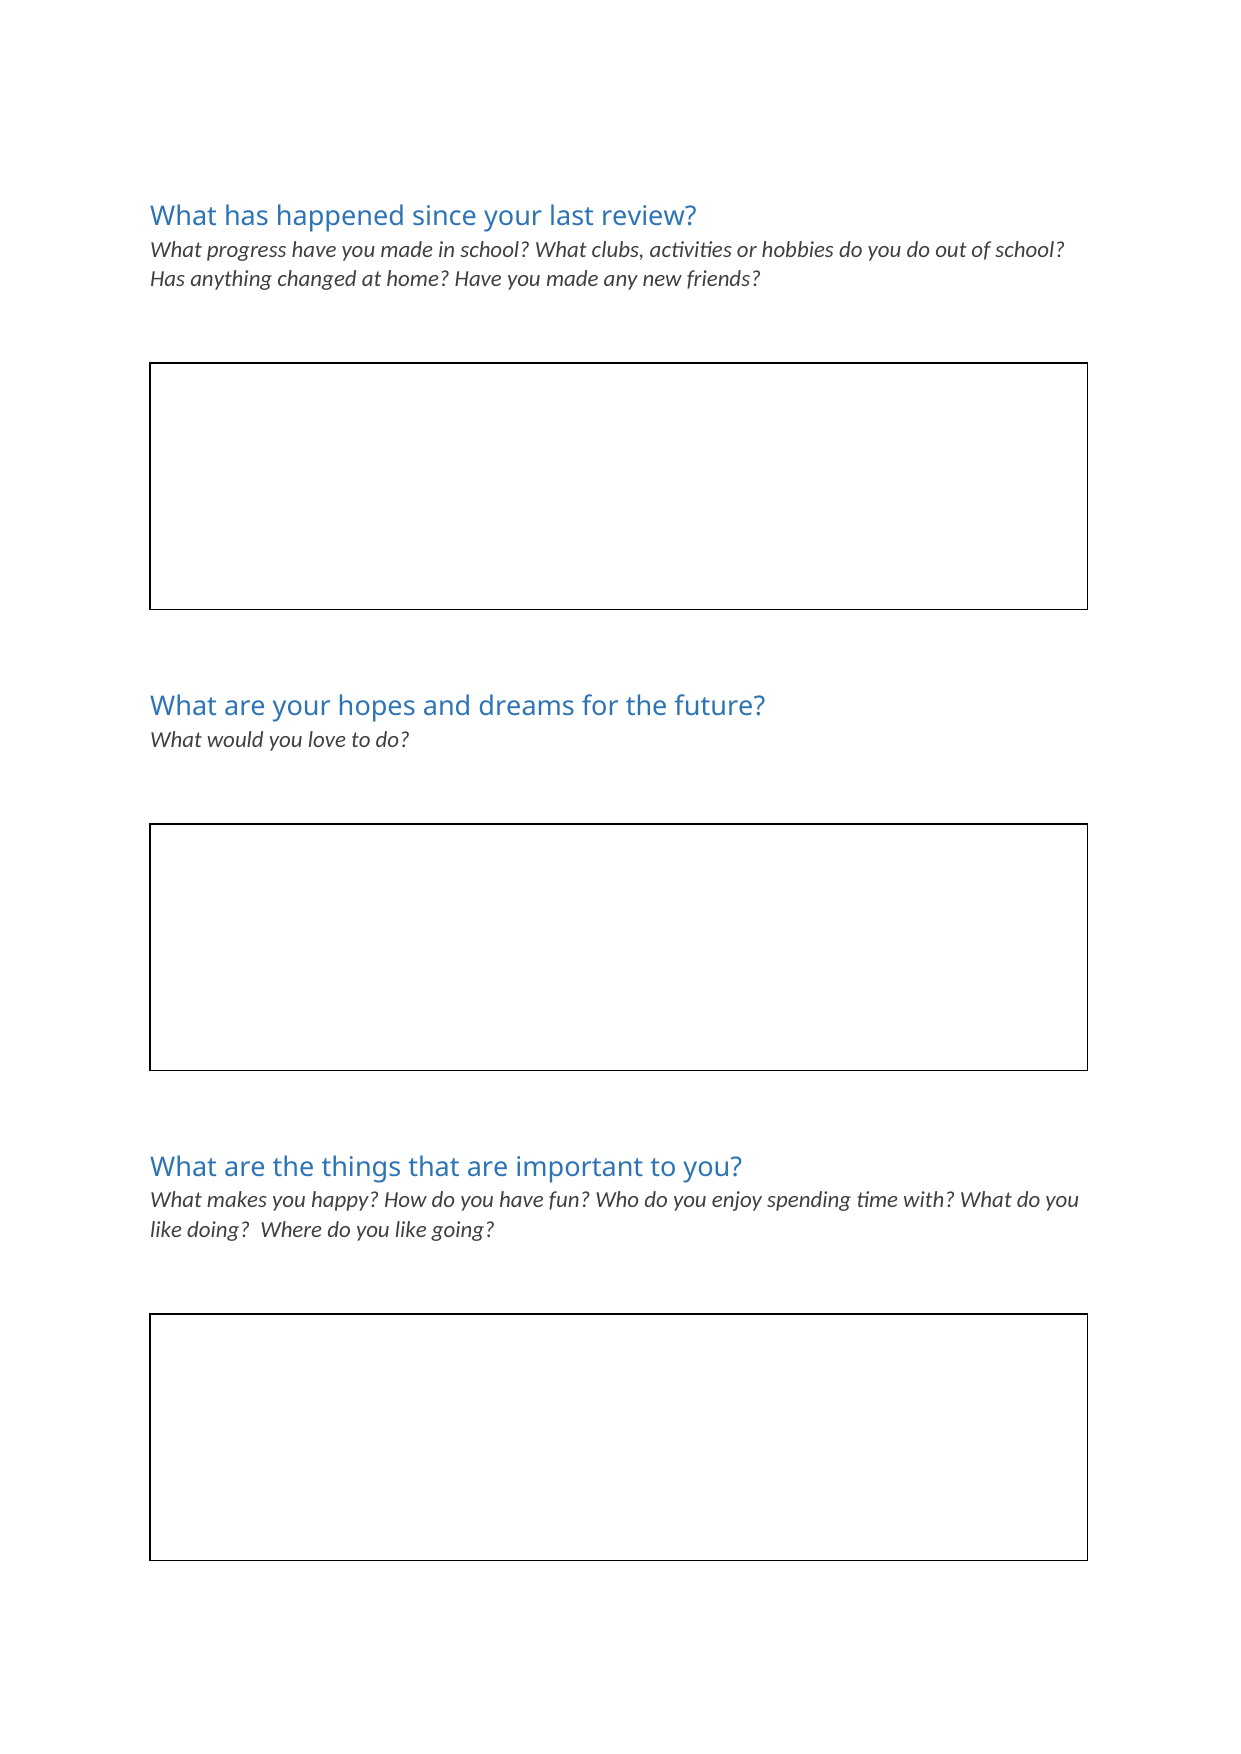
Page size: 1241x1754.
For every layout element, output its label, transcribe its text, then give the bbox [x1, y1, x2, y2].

text What progress have you made in school? What clubs, activities or hobbies do you do out of school? Has anything changed at home? Have you made any new friends? [150, 235, 1090, 292]
subtitle What are your hopes and dreams for the future? [150, 686, 1090, 723]
subtitle What are the things that are important to you? [150, 1147, 1090, 1184]
text What makes you happy? How do you have fun? Who do you enjoy spending time with? What do you like doing? Where do you like going? [150, 1186, 1090, 1243]
text What would you love to do? [150, 725, 1090, 753]
subtitle What has happened since your last review? [150, 196, 1090, 233]
